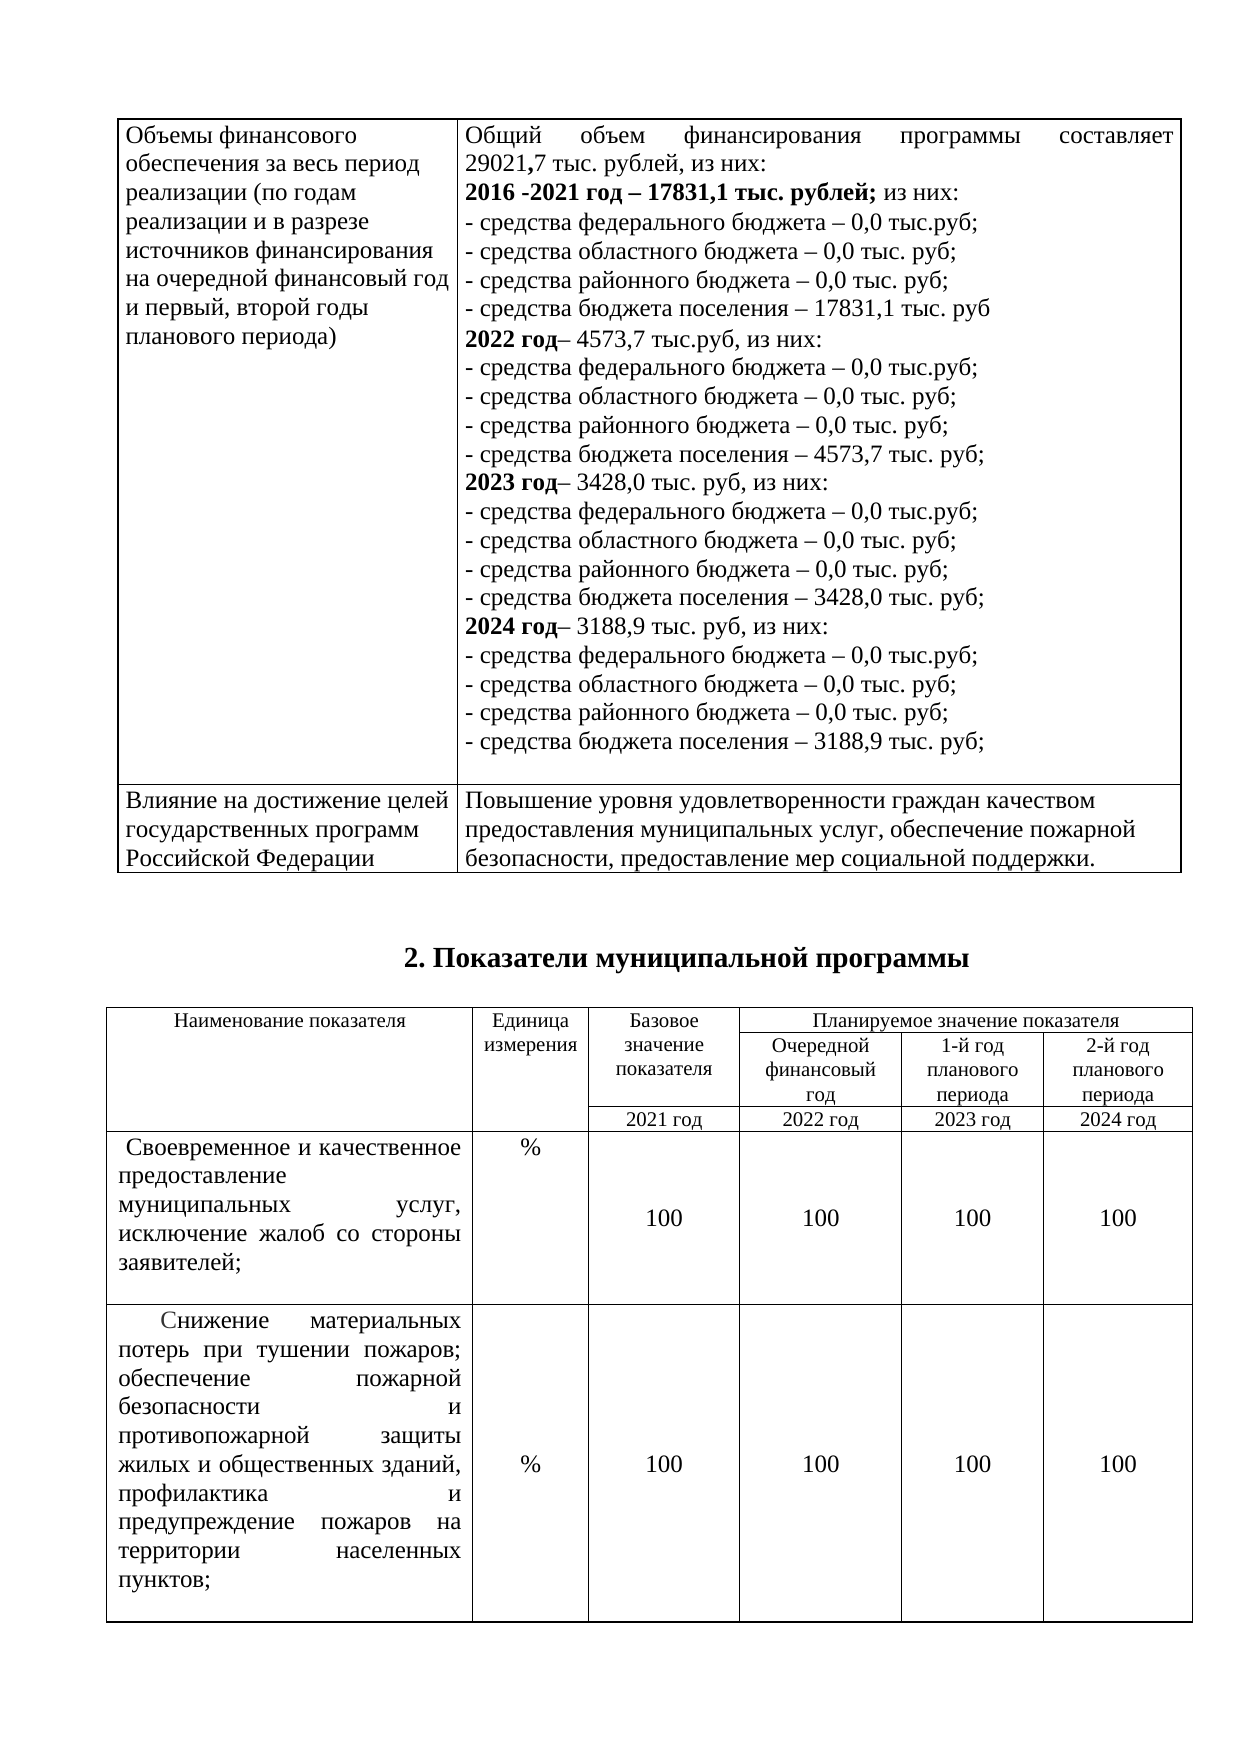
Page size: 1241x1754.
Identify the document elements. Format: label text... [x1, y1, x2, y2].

table_cell 100 [589, 1305, 739, 1621]
table_cell 2021 год [589, 1107, 739, 1131]
table_cell 100 [1044, 1305, 1192, 1621]
table_cell 100 [902, 1132, 1043, 1304]
table_cell 2-й год планового периода [1044, 1033, 1192, 1106]
table_cell % [473, 1132, 588, 1304]
table_cell 100 [740, 1132, 901, 1304]
table_cell 100 [740, 1305, 901, 1621]
table_cell Снижение материальных потерь при тушении пожаров; обеспечение пожарной безопасности и противопожарной защиты жилых и общественных зданий, профилактика и предупреждение пожаров на территории населенных пунктов; [107, 1305, 472, 1621]
table_header Планируемое значение показателя [740, 1008, 1192, 1032]
table_cell Влияние на достижение целей государственных программ Российской Федерации [119, 785, 457, 871]
table_cell 2022 год [740, 1107, 901, 1131]
table_header Базовое значение показателя [589, 1008, 739, 1106]
table_cell Очередной финансовый год [740, 1033, 901, 1106]
table_cell Повышение уровня удовлетворенности граждан качеством предоставления муниципальных услуг, обеспечение пожарной безопасности, предоставление мер социальной поддержки. [458, 785, 1180, 871]
table_header Единица измерения [473, 1008, 588, 1131]
table_header Наименование показателя [107, 1008, 472, 1131]
table_cell Своевременное и качественное предоставление муниципальных услуг, исключение жалоб со стороны заявителей; [107, 1132, 472, 1304]
table_cell 100 [1044, 1132, 1192, 1304]
table_cell 2024 год [1044, 1107, 1192, 1131]
table_cell 100 [589, 1132, 739, 1304]
table_cell 2023 год [902, 1107, 1043, 1131]
table_cell 100 [902, 1305, 1043, 1621]
table_cell % [473, 1305, 588, 1621]
table_cell Общий объем финансирования программы составляет 29021,7 тыс. рублей, из них: 2016 -2021 год – 17831,1 тыс. рублей; из них: - средства федерального бюджета – 0,0 тыс.руб; - средства областного бюджета – 0,0 тыс. руб; - средства районного бюджета – 0,0 тыс. руб; - средства бюджета поселения – 17831,1 тыс. руб 2022 год– 4573,7 тыс.руб, из них: - средства федерального бюджета – 0,0 тыс.руб; - средства областного бюджета – 0,0 тыс. руб; - средства районного бюджета – 0,0 тыс. руб; - средства бюджета поселения – 4573,7 тыс. руб; 2023 год– 3428,0 тыс. руб, из них: - средства федерального бюджета – 0,0 тыс.руб; - средства областного бюджета – 0,0 тыс. руб; - средства районного бюджета – 0,0 тыс. руб; - средства бюджета поселения – 3428,0 тыс. руб; 2024 год– 3188,9 тыс. руб, из них: - средства федерального бюджета – 0,0 тыс.руб; - средства областного бюджета – 0,0 тыс. руб; - средства районного бюджета – 0,0 тыс. руб; - средства бюджета поселения – 3188,9 тыс. руб; [458, 120, 1180, 784]
table_cell 1-й год планового периода [902, 1033, 1043, 1106]
text 2. Показатели муниципальной программы [118, 940, 1181, 974]
table_cell Объемы финансового обеспечения за весь период реализации (по годам реализации и в разрезе источников финансирования на очередной финансовый год и первый, второй годы планового периода) [119, 120, 457, 784]
